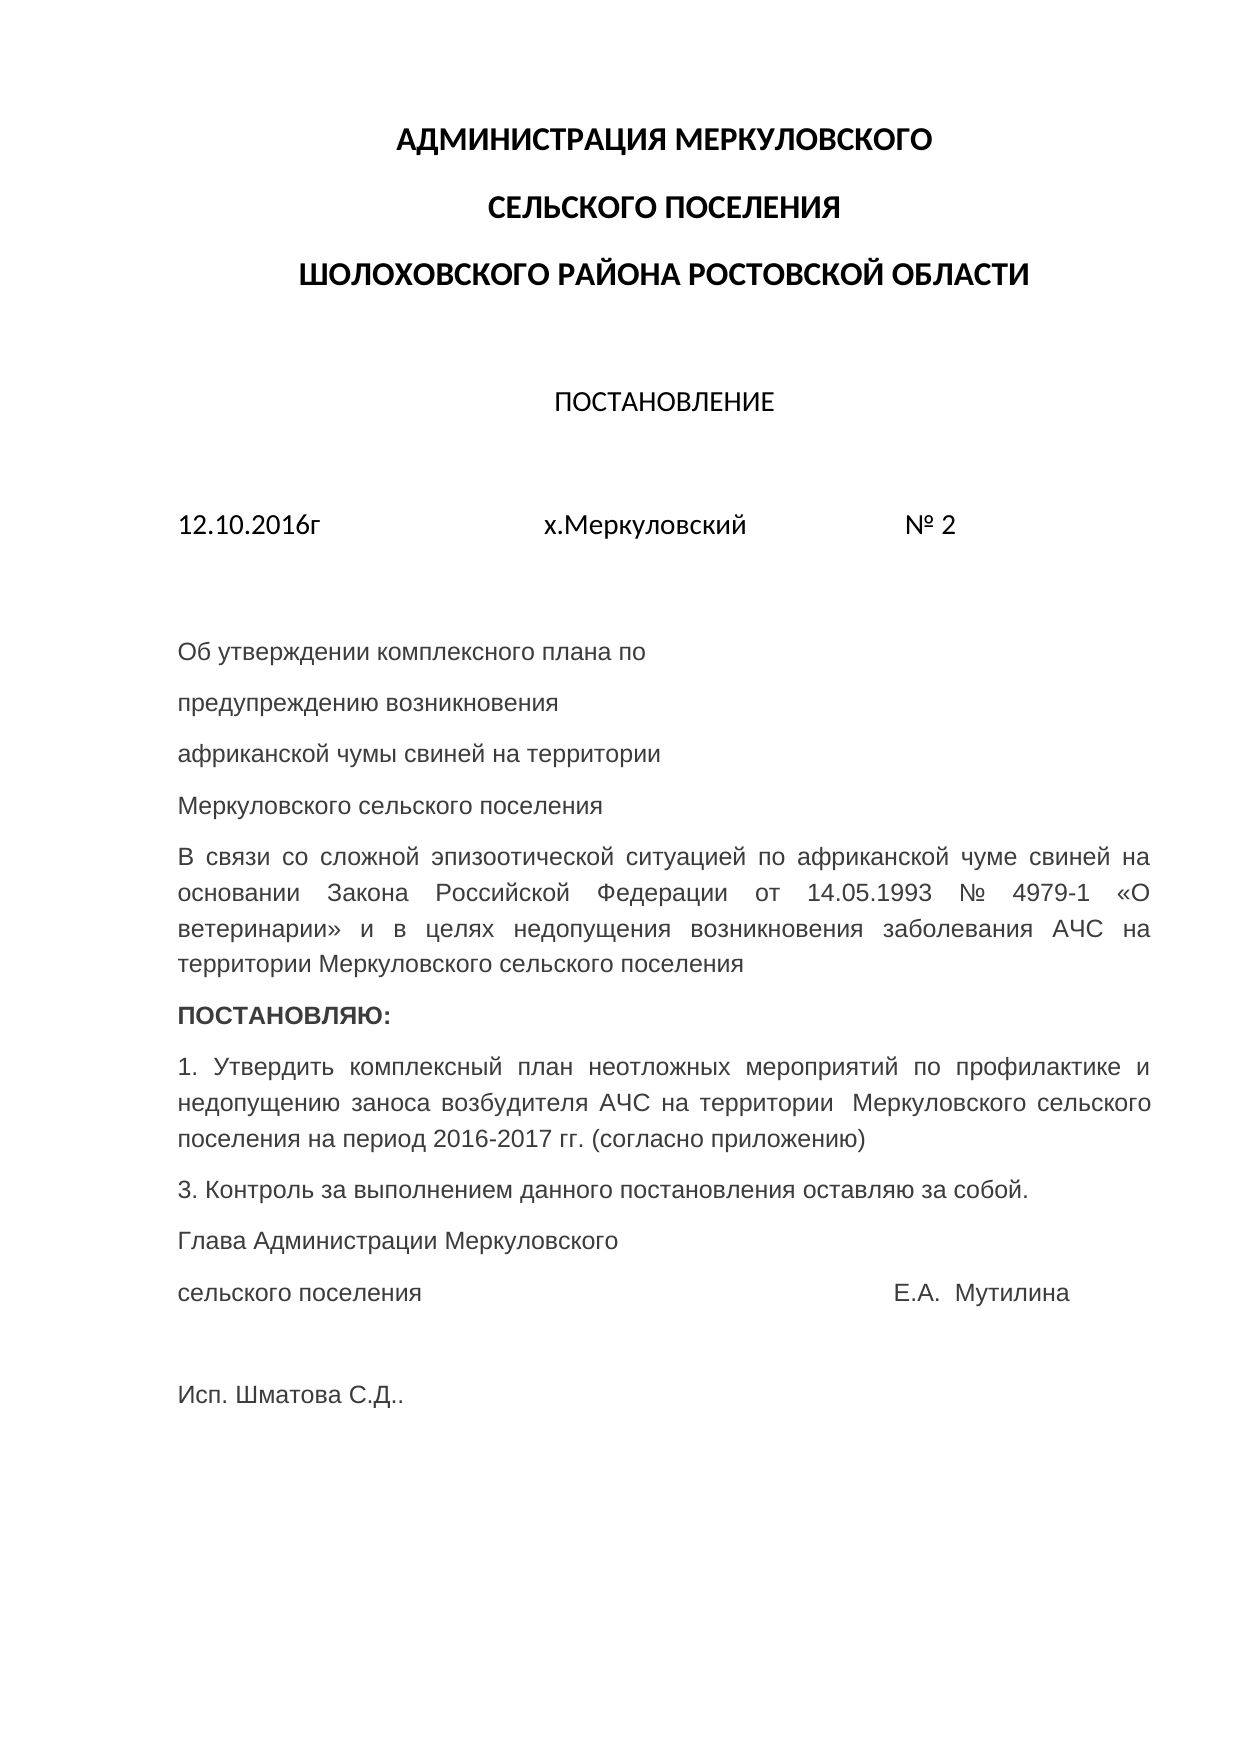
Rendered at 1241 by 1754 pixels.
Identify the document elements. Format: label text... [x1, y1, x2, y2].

text В связи со сложной эпизоотической ситуацией по африканской чуме свиней на основании Закона Российской Федерации от 14.05.1993 № 4979-1 «О ветеринарии» и в целях недопущения возникновения заболевания АЧС на территории Меркуловского сельского поселения [177, 835, 1152, 978]
text сельского поселения Е.А. Мутилина [177, 1271, 1152, 1306]
text Исп. Шматова С.Д.. [177, 1373, 1152, 1409]
text СЕЛЬСКОГО ПОСЕЛЕНИЯ [177, 186, 1152, 226]
text африканской чумы свиней на территории [177, 732, 1152, 768]
text Об утверждении комплексного плана по [177, 630, 1152, 666]
text предупреждению возникновения [177, 681, 1152, 717]
text ПОСТАНОВЛЯЮ: [177, 994, 1152, 1029]
text 1. Утвердить комплексный план неотложных мероприятий по профилактике и недопущению заноса возбудителя АЧС на территории Меркуловского сельского поселения на период 2016-2017 гг. (согласно приложению) [177, 1045, 1152, 1152]
text ШОЛОХОВСКОГО РАЙОНА РОСТОВСКОЙ ОБЛАСТИ [177, 253, 1152, 294]
text 3. Контроль за выполнением данного постановления оставляю за собой. [177, 1168, 1152, 1204]
text 12.10.2016г х.Меркуловский № 2 [177, 506, 1152, 542]
text Глава Администрации Меркуловского [177, 1219, 1152, 1255]
text АДМИНИСТРАЦИЯ МЕРКУЛОВСКОГО [177, 118, 1152, 159]
text Меркуловского сельского поселения [177, 784, 1152, 819]
text ПОСТАНОВЛЕНИЕ [177, 383, 1152, 418]
